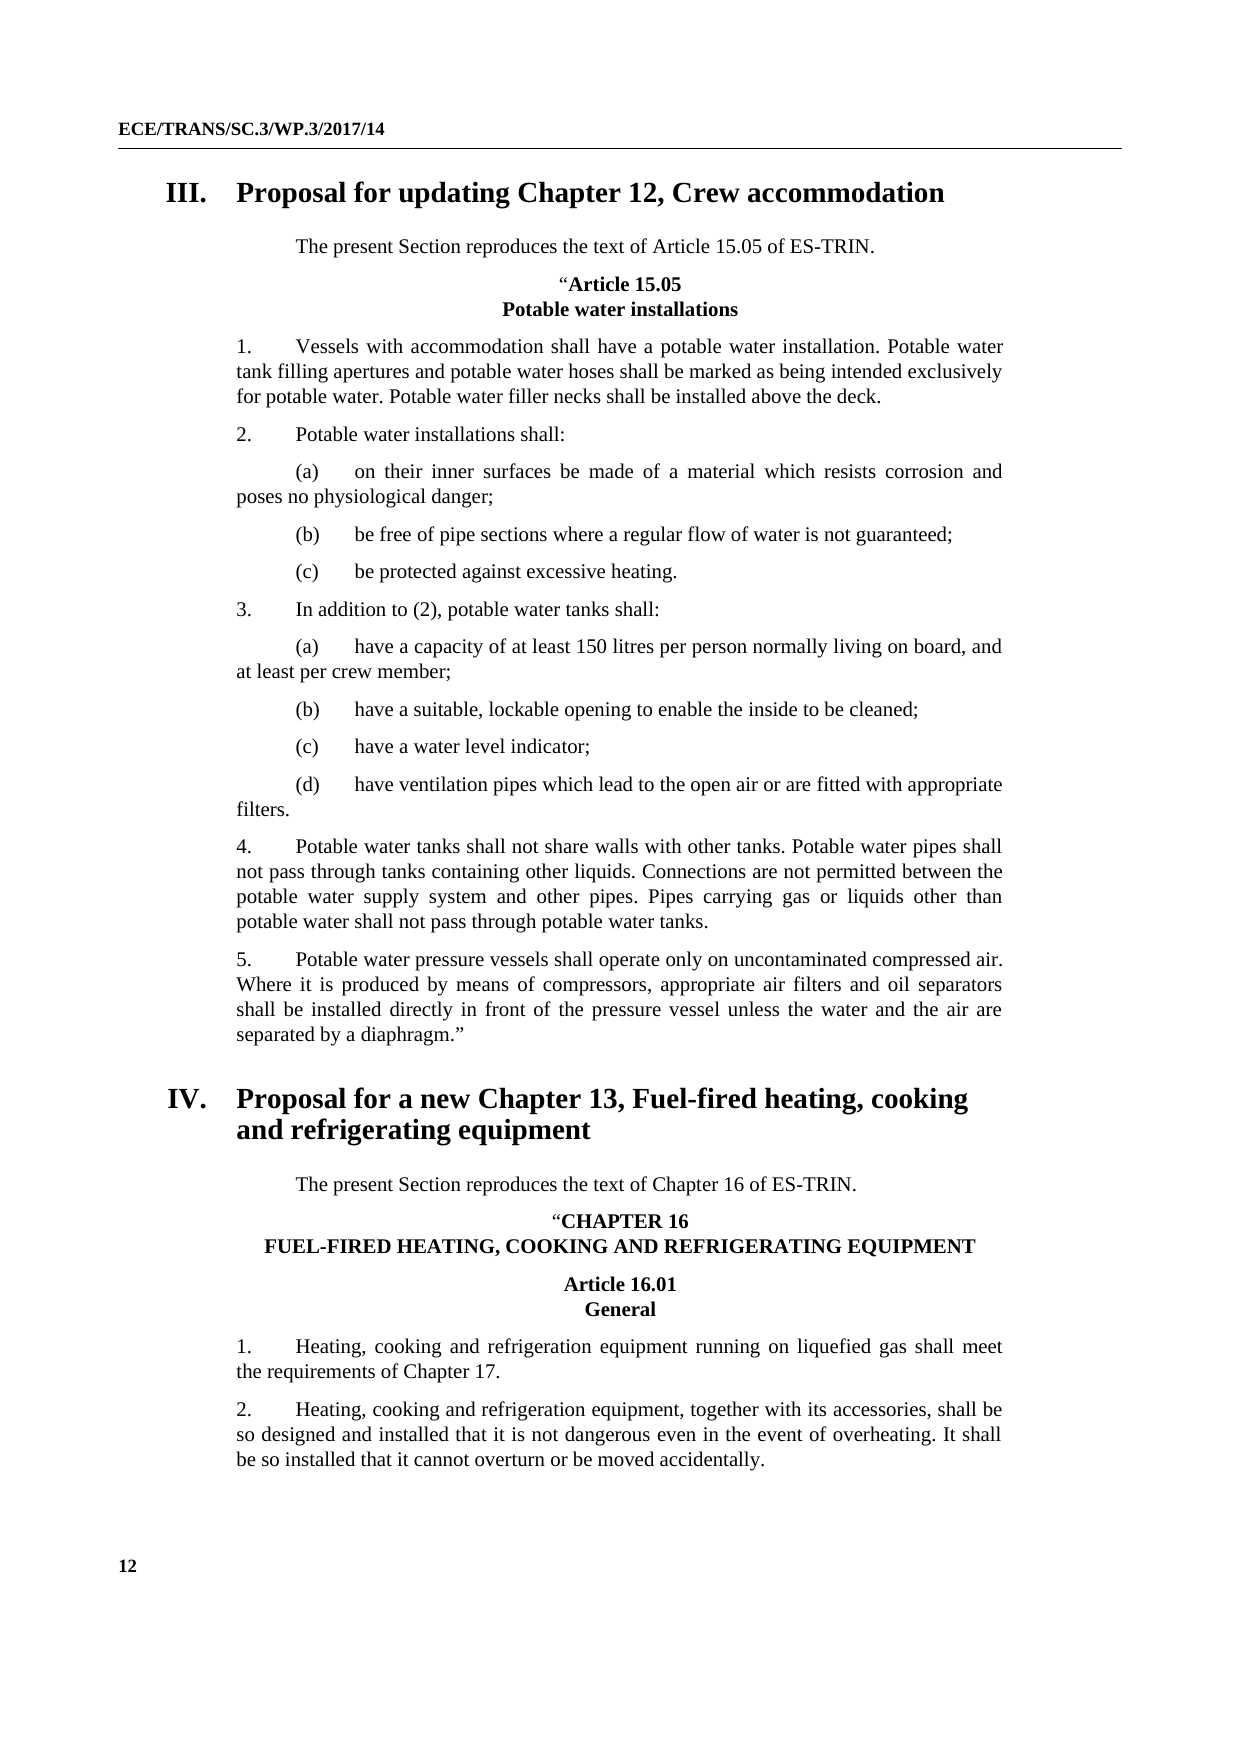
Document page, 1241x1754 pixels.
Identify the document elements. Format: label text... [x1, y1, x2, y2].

text (c) be protected against excessive heating. [236, 558, 1004, 583]
text (b) be free of pipe sections where a regular flow of water is not guaranteed; [236, 521, 1004, 546]
text (b) have a suitable, lockable opening to enable the inside to be cleaned; [236, 696, 1004, 721]
text The present Section reproduces the text of Article 15.05 of ES-TRIN. [236, 233, 1004, 258]
text 2. Potable water installations shall: [236, 421, 1004, 446]
text The present Section reproduces the text of Chapter 16 of ES-TRIN. [236, 1171, 1004, 1196]
text Article 16.01 General [236, 1271, 1004, 1321]
text IV. Proposal for a new Chapter 13, Fuel-fired heating, cooking and refrigerating equipment [118, 1083, 1004, 1146]
text 5. Potable water pressure vessels shall operate only on uncontaminated compressed air. Where it is produced by means of compressors, appropriate air filters and oil separators shall be installed directly in front of the pressure vessel unless the water and the air are separated by a diaphragm.” [236, 946, 1004, 1046]
text (a) on their inner surfaces be made of a material which resists corrosion and poses no physiological danger; [236, 458, 1004, 508]
text “CHAPTER 16 FUEL-FIRED HEATING, COOKING AND REFRIGERATING EQUIPMENT [236, 1208, 1004, 1258]
text (c) have a water level indicator; [236, 733, 1004, 758]
text 1. Heating, cooking and refrigeration equipment running on liquefied gas shall meet the requirements of Chapter 17. [236, 1333, 1004, 1383]
text 1. Vessels with accommodation shall have a potable water installation. Potable water tank filling apertures and potable water hoses shall be marked as being intended exclusively for potable water. Potable water filler necks shall be installed above the deck. [236, 333, 1004, 408]
text 3. In addition to (2), potable water tanks shall: [236, 596, 1004, 621]
text III. Proposal for updating Chapter 12, Crew accommodation [118, 177, 1004, 208]
text (d) have ventilation pipes which lead to the open air or are fitted with appropriate filters. [236, 771, 1004, 821]
text 4. Potable water tanks shall not share walls with other tanks. Potable water pipes shall not pass through tanks containing other liquids. Connections are not permitted between the potable water supply system and other pipes. Pipes carrying gas or liquids other than potable water shall not pass through potable water tanks. [236, 833, 1004, 933]
text 2. Heating, cooking and refrigeration equipment, together with its accessories, shall be so designed and installed that it is not dangerous even in the event of overheating. It shall be so installed that it cannot overturn or be moved accidentally. [236, 1396, 1004, 1471]
text “Article 15.05 Potable water installations [236, 271, 1004, 321]
text (a) have a capacity of at least 150 litres per person normally living on board, and at least per crew member; [236, 633, 1004, 683]
